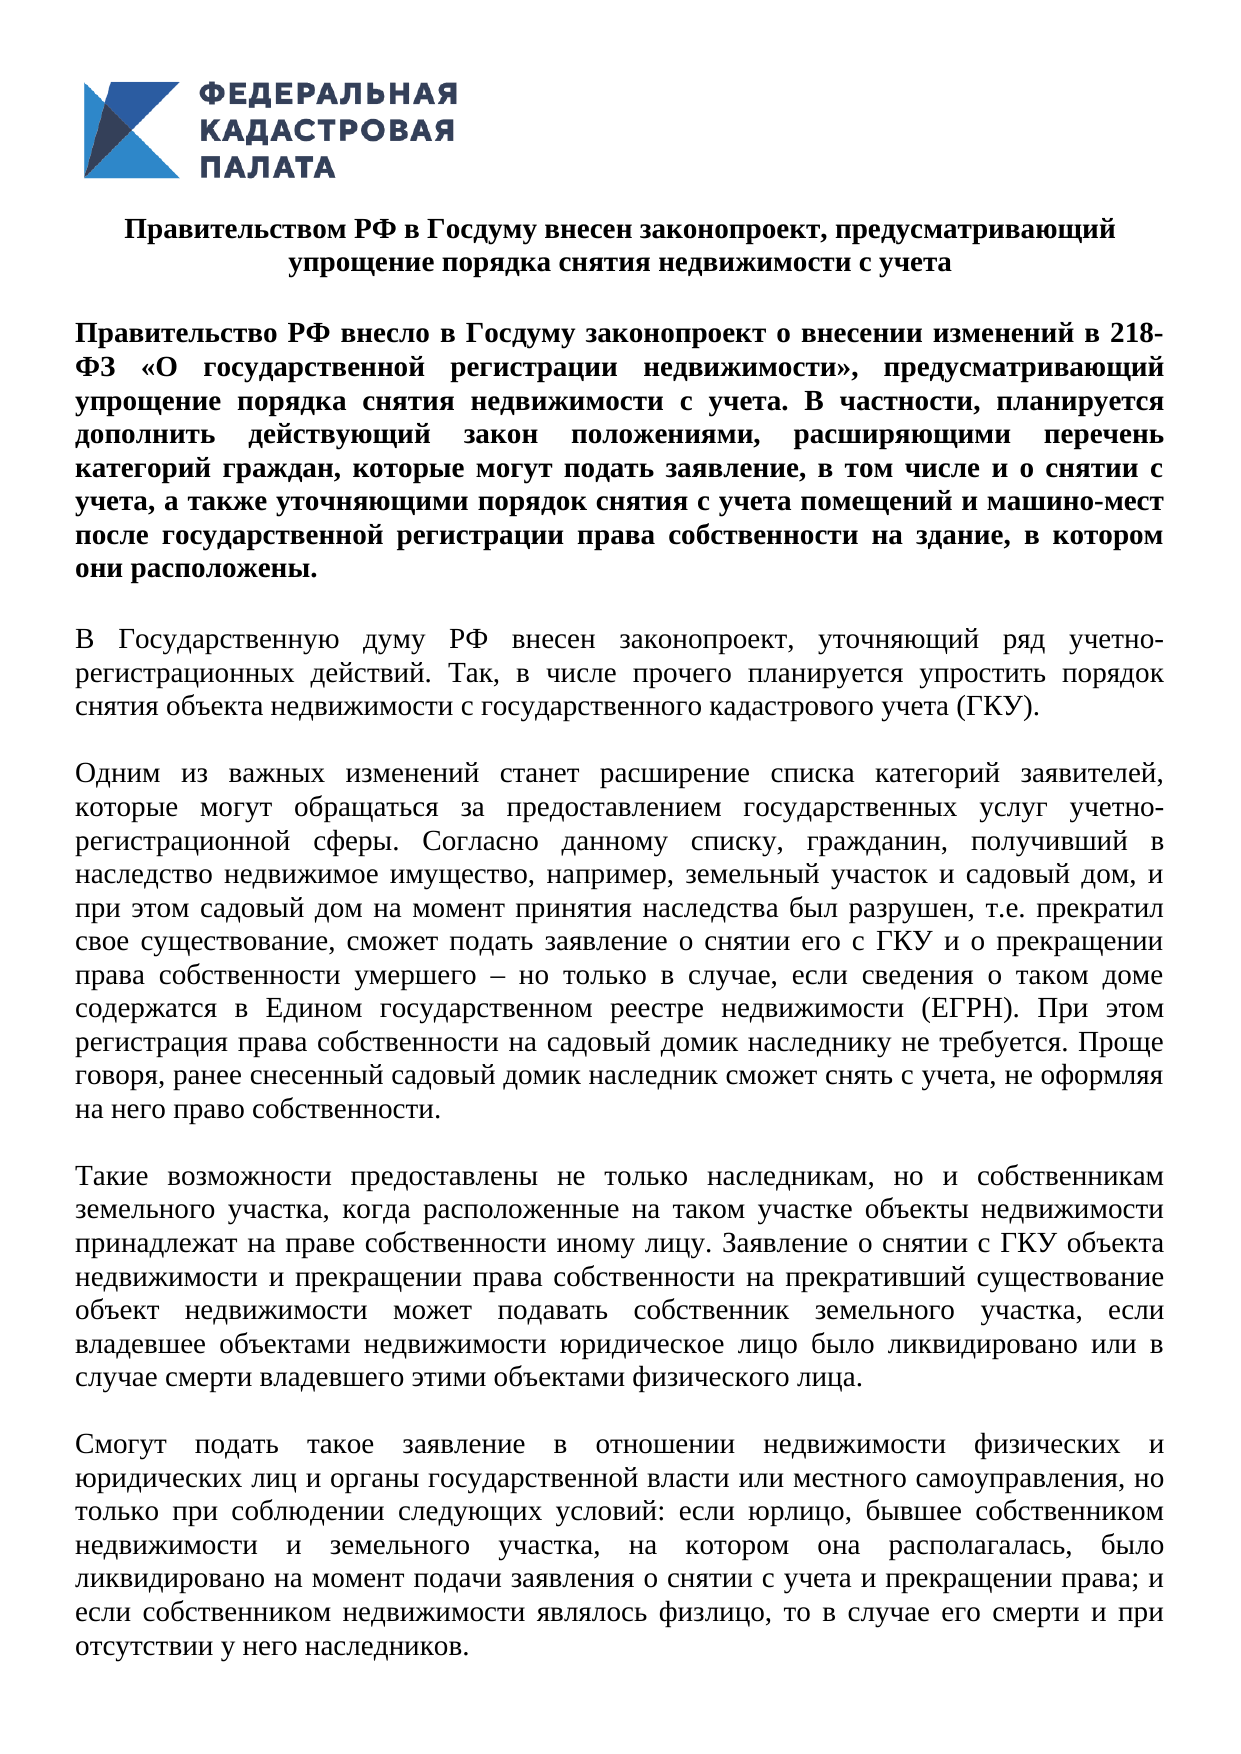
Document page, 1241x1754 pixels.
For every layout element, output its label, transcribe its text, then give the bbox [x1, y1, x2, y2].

text В Государственную думу РФ внесен законопроект, уточняющий ряд учетно-регистрационных действий. Так, в числе прочего планируется упростить порядок снятия объекта недвижимости с государственного кадастрового учета (ГКУ). [75, 621, 1165, 722]
text Смогут подать такое заявление в отношении недвижимости физических и юридических лиц и органы государственной власти или местного самоуправления, но только при соблюдении следующих условий: если юрлицо, бывшее собственником недвижимости и земельного участка, на котором она располагалась, было ликвидировано на момент подачи заявления о снятии с учета и прекращении права; и если собственником недвижимости являлось физлицо, то в случае его смерти и при отсутствии у него наследников. [75, 1426, 1165, 1661]
text Одним из важных изменений станет расширение списка категорий заявителей, которые могут обращаться за предоставлением государственных услуг учетно-регистрационной сферы. Согласно данному списку, гражданин, получивший в наследство недвижимое имущество, например, земельный участок и садовый дом, и при этом садовый дом на момент принятия наследства был разрушен, т.е. прекратил свое существование, сможет подать заявление о снятии его с ГКУ и о прекращении права собственности умершего – но только в случае, если сведения о таком доме содержатся в Едином государственном реестре недвижимости (ЕГРН). При этом регистрация права собственности на садовый домик наследнику не требуется. Проще говоря, ранее снесенный садовый домик наследник сможет снять с учета, не оформляя на него право собственности. [75, 756, 1165, 1124]
picture [75, 75, 467, 186]
text Правительство РФ внесло в Госдуму законопроект о внесении изменений в 218-ФЗ «О государственной регистрации недвижимости», предусматривающий упрощение порядка снятия недвижимости с учета. В частности, планируется дополнить действующий закон положениями, расширяющими перечень категорий граждан, которые могут подать заявление, в том числе и о снятии с учета, а также уточняющими порядок снятия с учета помещений и машино-мест после государственной регистрации права собственности на здание, в котором они расположены. [75, 316, 1165, 584]
text Правительством РФ в Госдуму внесен законопроект, предусматривающий упрощение порядка снятия недвижимости с учета [75, 211, 1165, 278]
text Такие возможности предоставлены не только наследникам, но и собственникам земельного участка, когда расположенные на таком участке объекты недвижимости принадлежат на праве собственности иному лицу. Заявление о снятии с ГКУ объекта недвижимости и прекращении права собственности на прекративший существование объект недвижимости может подавать собственник земельного участка, если владевшее объектами недвижимости юридическое лицо было ликвидировано или в случае смерти владевшего этими объектами физического лица. [75, 1158, 1165, 1393]
